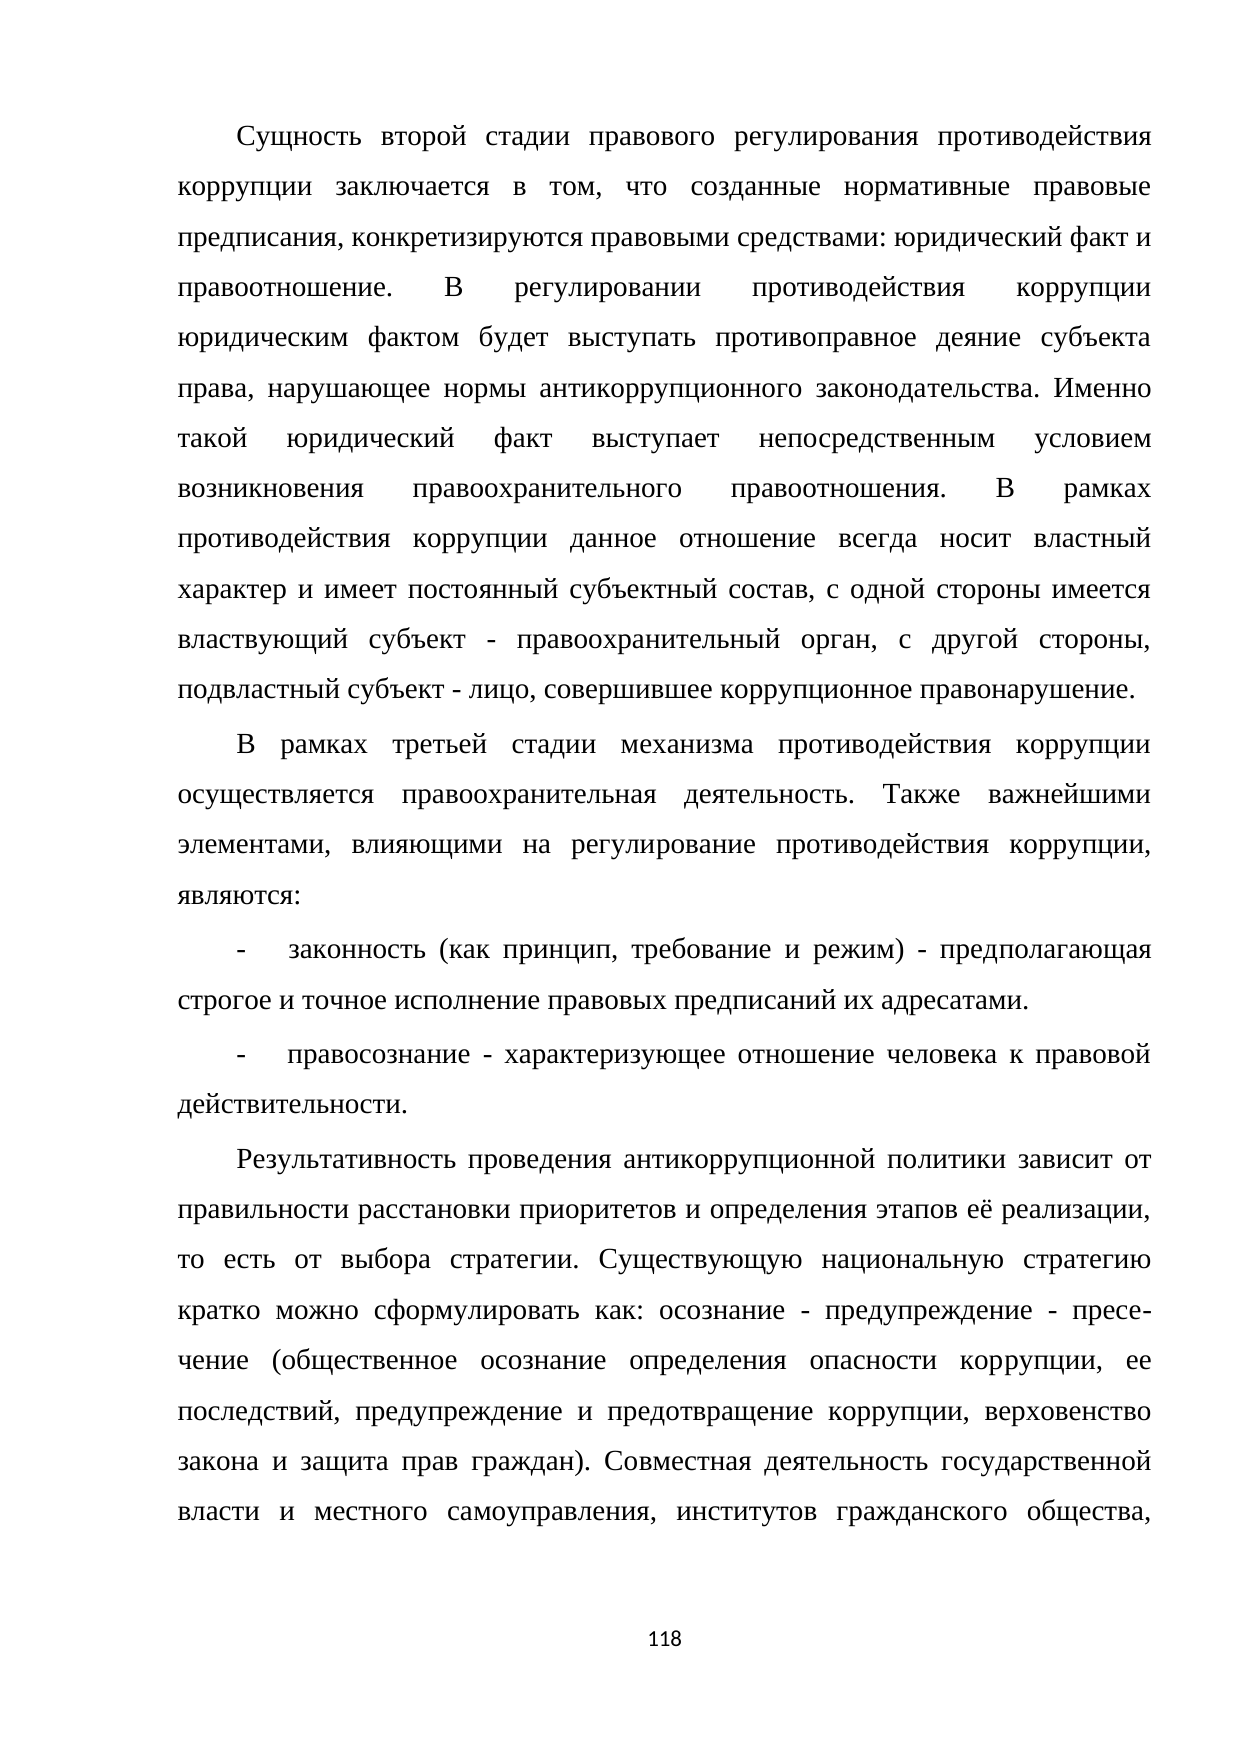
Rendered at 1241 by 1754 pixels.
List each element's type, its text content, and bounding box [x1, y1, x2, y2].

text - законность (как принцип, требование и режим) - предполагающая строгое и точное исполнение правовых предписаний их адресатами. [177, 931, 1152, 1015]
text Сущность второй стадии правового регулирования противодействия коррупции заключается в том, что созданные нормативные правовые предписания, конкретизируются правовыми средствами: юридический факт и правоотношение. В регулировании противодействия коррупции юридическим фактом будет выступать противоправное деяние субъекта права, нарушающее нормы антикоррупционного законодательства. Именно такой юридический факт выступает непосредственным условием возникновения правоохранительного правоотношения. В рамках противодействия коррупции данное отношение всегда носит властный характер и имеет постоянный субъектный состав, с одной стороны имеется властвующий субъект - правоохранительный орган, с другой стороны, подвластный субъект - лицо, совершившее коррупционное правонарушение. [177, 118, 1152, 705]
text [177, 1141, 1152, 1527]
text - правосознание - характеризующее отношение человека к правовой действительности. [177, 1036, 1152, 1120]
text В рамках третьей стадии механизма противодействия коррупции осуществляется правоохранительная деятельность. Также важнейшими элементами, влияющими на регулирование противодействия коррупции, являются: [177, 726, 1152, 911]
